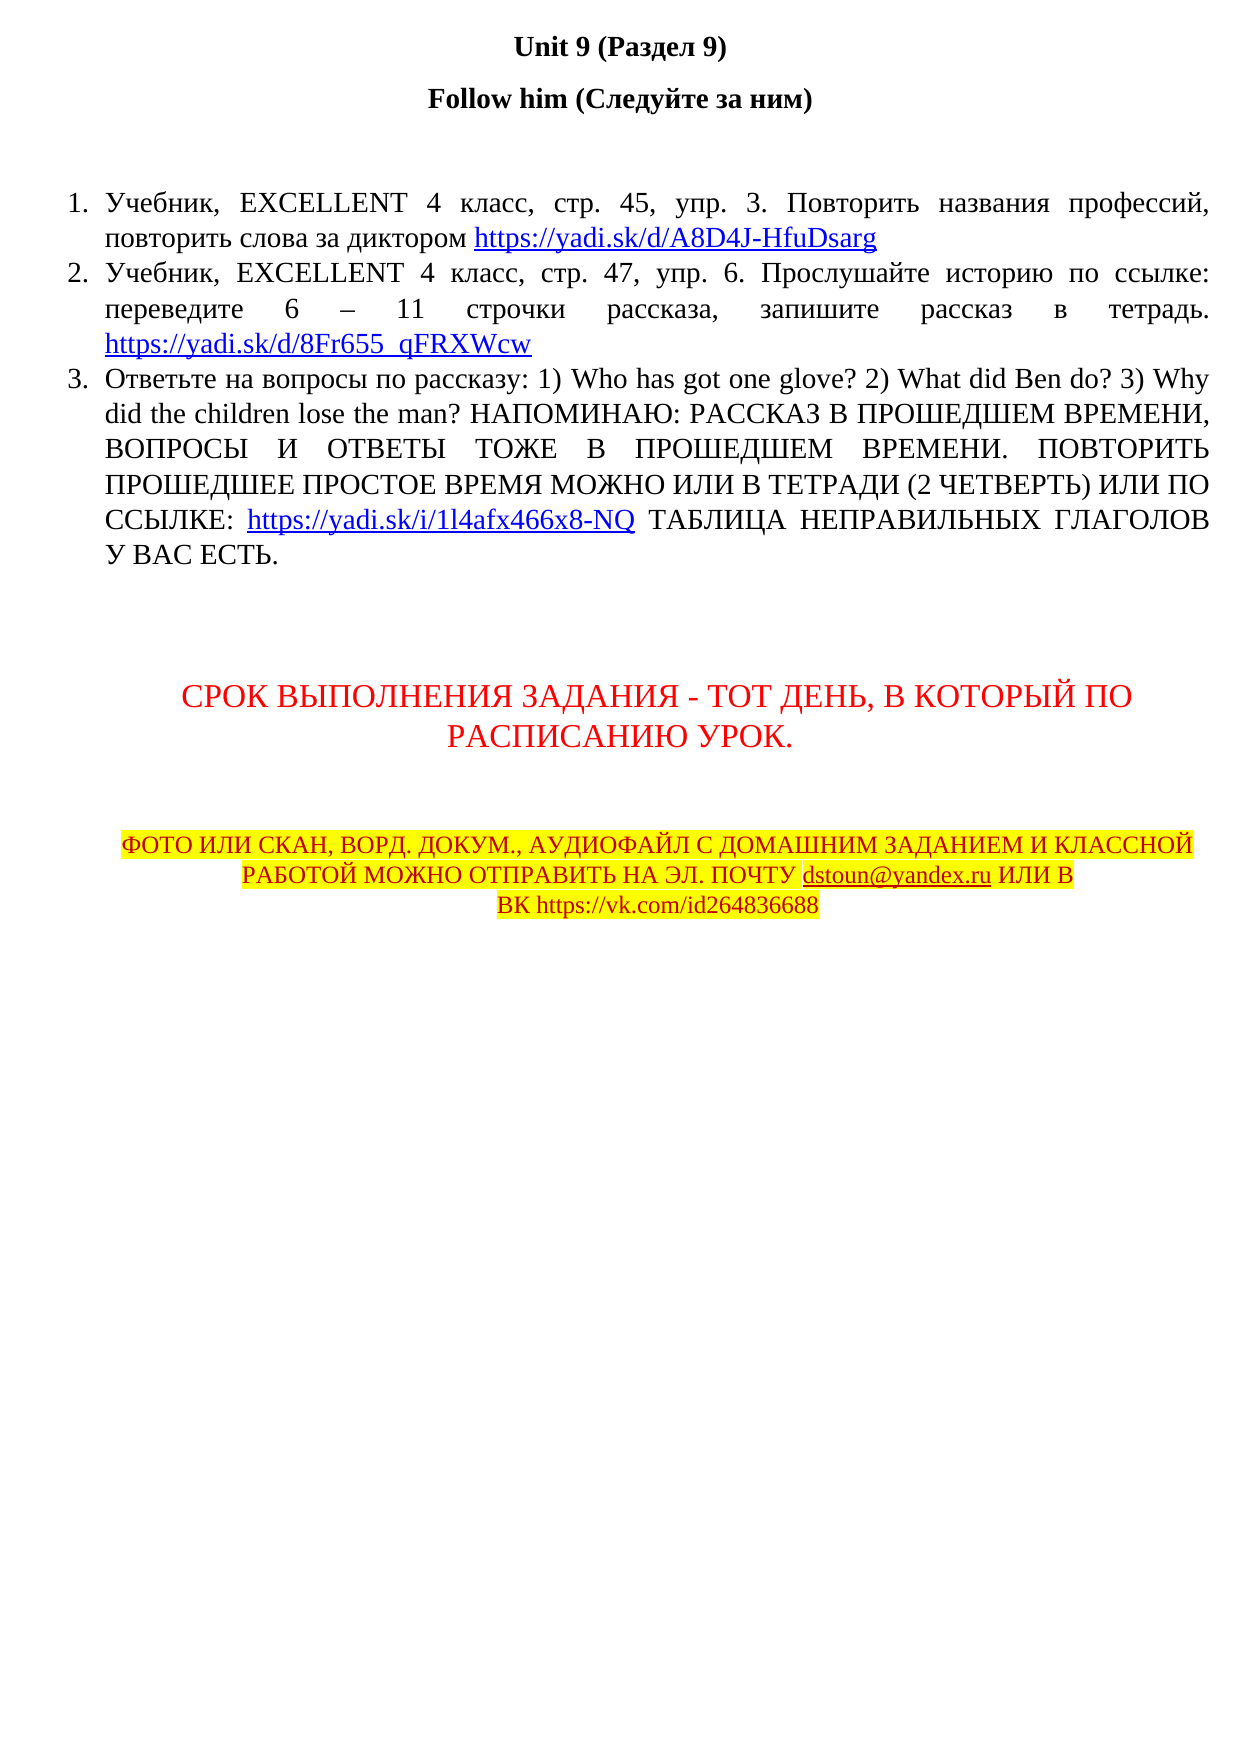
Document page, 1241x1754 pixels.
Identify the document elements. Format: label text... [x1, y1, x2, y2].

list Учебник, EXCELLENT 4 класс, стр. 45, упр. 3. Повторить названия профессий, повторить слова за диктором https://yadi.sk/d/A8D4J-HfuDsarg [67, 185, 1211, 254]
list Ответьте на вопросы по рассказу: 1) Who has got one glove? 2) What did Ben do? 3) Why did the children lose the man? НАПОМИНАЮ: РАССКАЗ В ПРОШЕДШЕМ ВРЕМЕНИ, ВОПРОСЫ И ОТВЕТЫ ТОЖЕ В ПРОШЕДШЕМ ВРЕМЕНИ. ПОВТОРИТЬ ПРОШЕДШЕЕ ПРОСТОЕ ВРЕМЯ МОЖНО ИЛИ В ТЕТРАДИ (2 ЧЕТВЕРТЬ) ИЛИ ПО ССЫЛКЕ: https://yadi.sk/i/1l4afx466x8-NQ ТАБЛИЦА НЕПРАВИЛЬНЫХ ГЛАГОЛОВ У ВАС ЕСТЬ. [67, 361, 1211, 571]
text ФОТО ИЛИ СКАН, ВОРД. ДОКУМ., АУДИОФАЙЛ С ДОМАШНИМ ЗАДАНИЕМ И КЛАССНОЙ РАБОТОЙ МОЖНО ОТПРАВИТЬ НА ЭЛ. ПОЧТУ dstoun@yandex.ru ИЛИ В ВК https://vk.com/id264836688 [104, 830, 1211, 919]
list Учебник, EXCELLENT 4 класс, стр. 47, упр. 6. Прослушайте историю по ссылке: переведите 6 – 11 строчки рассказа, запишите рассказ в тетрадь. https://yadi.sk/d/8Fr655_qFRXWcw [67, 256, 1211, 359]
text Unit 9 (Раздел 9) [29, 29, 1211, 63]
text Follow him (Следуйте за ним) [29, 81, 1211, 115]
text СРОК ВЫПОЛНЕНИЯ ЗАДАНИЯ - ТОТ ДЕНЬ, В КОТОРЫЙ ПО РАСПИСАНИЮ УРОК. [29, 676, 1211, 755]
